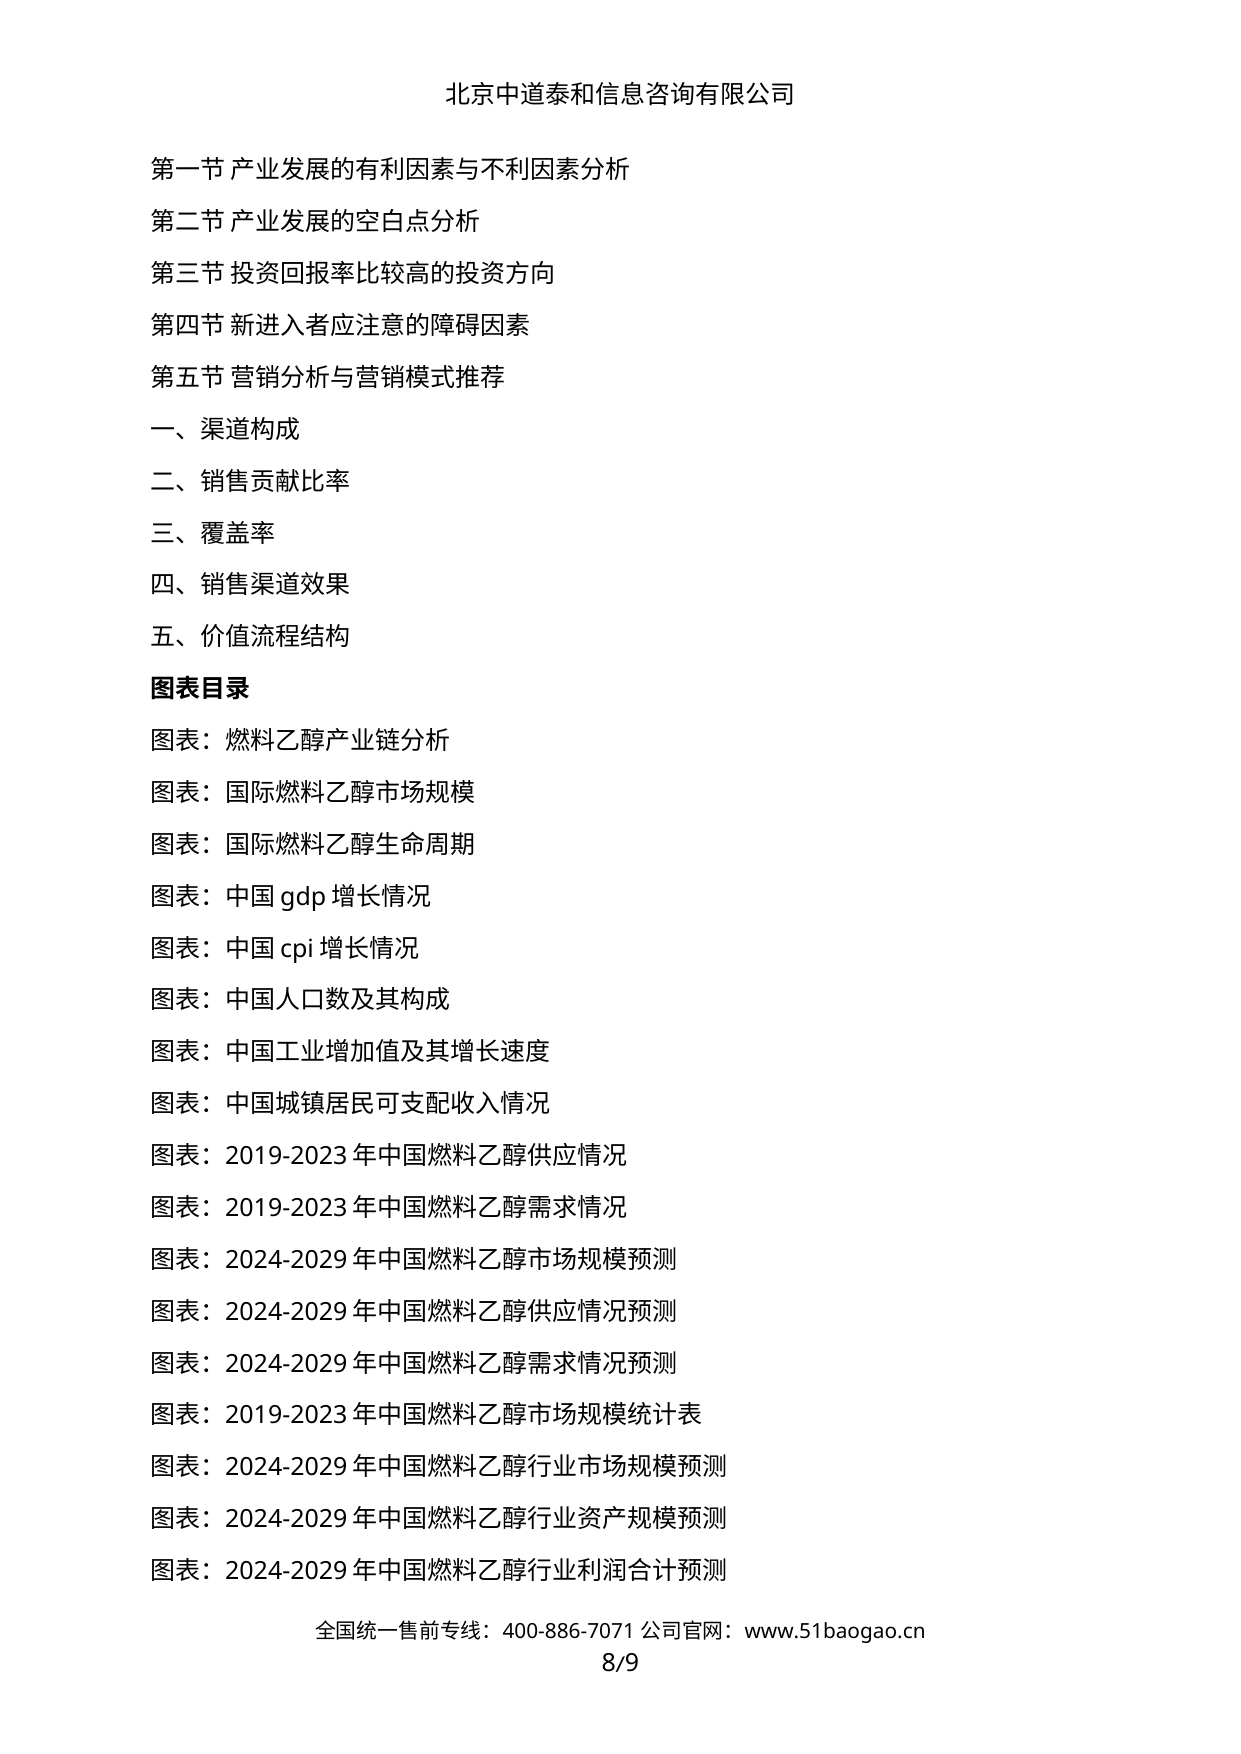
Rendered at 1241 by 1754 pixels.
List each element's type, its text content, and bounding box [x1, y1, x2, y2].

text 第三节 投资回报率比较高的投资方向 [150, 254, 1090, 290]
text 第四节 新进入者应注意的障碍因素 [150, 306, 1090, 342]
text 图表：2019-2023年中国燃料乙醇供应情况 [150, 1136, 1090, 1172]
text 二、销售贡献比率 [150, 461, 1090, 497]
text 三、覆盖率 [150, 513, 1090, 549]
text 图表：中国gdp增长情况 [150, 876, 1090, 912]
text 图表：中国工业增加值及其增长速度 [150, 1032, 1090, 1068]
text 图表：2024-2029年中国燃料乙醇需求情况预测 [150, 1343, 1090, 1379]
text 图表：2024-2029年中国燃料乙醇行业资产规模预测 [150, 1499, 1090, 1535]
text 第五节 营销分析与营销模式推荐 [150, 357, 1090, 394]
text 第二节 产业发展的空白点分析 [150, 202, 1090, 238]
text 图表：2024-2029年中国燃料乙醇行业市场规模预测 [150, 1447, 1090, 1483]
text 一、渠道构成 [150, 409, 1090, 446]
text 图表：中国城镇居民可支配收入情况 [150, 1084, 1090, 1120]
text 图表：2019-2023年中国燃料乙醇市场规模统计表 [150, 1395, 1090, 1431]
text 四、销售渠道效果 [150, 565, 1090, 601]
text 图表：2024-2029年中国燃料乙醇市场规模预测 [150, 1239, 1090, 1276]
text 图表：中国人口数及其构成 [150, 980, 1090, 1016]
text 图表：中国cpi增长情况 [150, 928, 1090, 964]
text 五、价值流程结构 [150, 617, 1090, 653]
text 图表：国际燃料乙醇市场规模 [150, 772, 1090, 809]
text 图表：国际燃料乙醇生命周期 [150, 824, 1090, 861]
text 第一节 产业发展的有利因素与不利因素分析 [150, 150, 1090, 186]
text 图表目录 [150, 669, 1090, 705]
text 图表：2024-2029年中国燃料乙醇行业利润合计预测 [150, 1551, 1090, 1587]
text 图表：2024-2029年中国燃料乙醇供应情况预测 [150, 1291, 1090, 1327]
text 图表：2019-2023年中国燃料乙醇需求情况 [150, 1187, 1090, 1224]
text 图表：燃料乙醇产业链分析 [150, 721, 1090, 757]
